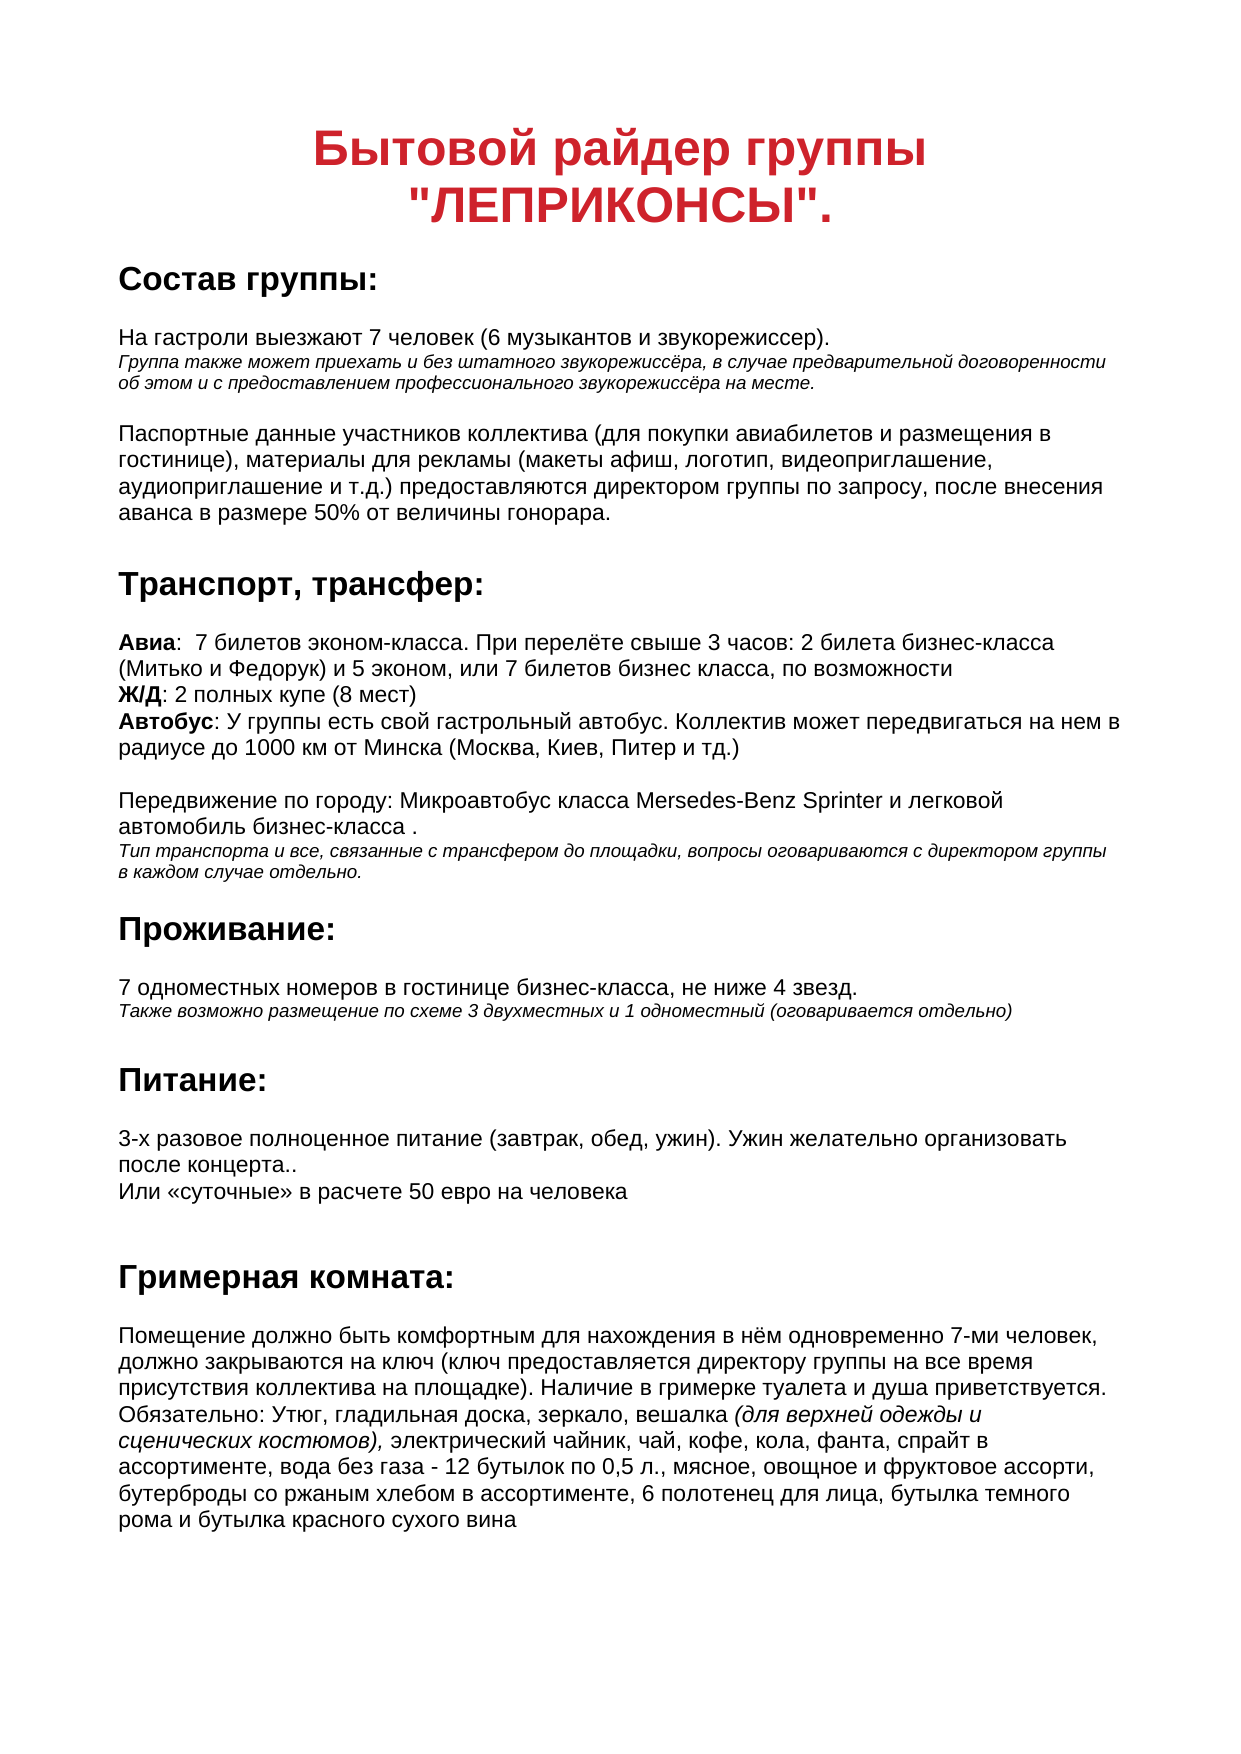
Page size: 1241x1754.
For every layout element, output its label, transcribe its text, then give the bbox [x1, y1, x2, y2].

text 3-х разовое полноценное питание (завтрак, обед, ужин). Ужин желательно организовать после концерта.. [118, 1125, 1122, 1178]
text Или «суточные» в расчете 50 евро на человека [118, 1178, 1122, 1204]
text Питание: [118, 1060, 1122, 1099]
text На гастроли выезжают 7 человек (6 музыкантов и звукорежиссер). [118, 324, 1122, 351]
text Проживание: [118, 909, 1122, 947]
text Транспорт, трансфер: [118, 564, 1122, 602]
text Автобус: У группы есть свой гастрольный автобус. Коллектив может передвигаться на нем в радиусе до 1000 км от Минска (Москва, Киев, Питер и тд.) [118, 708, 1122, 761]
text Авиа: 7 билетов эконом-класса. При перелёте свыше 3 часов: 2 билета бизнес-класса (Митько и Федорук) и 5 эконом, или 7 билетов бизнес класса, по возможности [118, 629, 1122, 681]
text Обязательно: Утюг, гладильная доска, зеркало, вешалка (для верхней одежды и сценических костюмов), электрический чайник, чай, кофе, кола, фанта, спрайт в ассортименте, вода без газа - 12 бутылок по 0,5 л., мясное, овощное и фруктовое ассорти, бутерброды со ржаным хлебом в ассортименте, 6 полотенец для лица, бутылка темного рома и бутылка красного сухого вина [118, 1401, 1122, 1532]
text Бытовой райдер группы "ЛЕПРИКОНСЫ". [118, 118, 1122, 233]
text Гримерная комната: [118, 1257, 1122, 1295]
text Состав группы: [118, 259, 1122, 298]
text Паспортные данные участников коллектива (для покупки авиабилетов и размещения в гостинице), материалы для рекламы (макеты афиш, логотип, видеоприглашение, аудиоприглашение и т.д.) предоставляются директором группы по запросу, после внесения аванса в размере 50% от величины гонорара. [118, 420, 1122, 526]
text Тип транспорта и все, связанные с трансфером до площадки, вопросы оговариваются с директором группы в каждом случае отдельно. [118, 839, 1122, 883]
text 7 одноместных номеров в гостинице бизнес-класса, не ниже 4 звезд. [118, 974, 1122, 1000]
text Помещение должно быть комфортным для нахождения в нём одновременно 7-ми человек, должно закрываются на ключ (ключ предоставляется директору группы на все время присутствия коллектива на площадке). Наличие в гримерке туалета и душа приветствуется. [118, 1322, 1122, 1401]
text Также возможно размещение по схеме 3 двухместных и 1 одноместный (оговаривается отдельно) [118, 1000, 1122, 1022]
text Группа также может приехать и без штатного звукорежиссёра, в случае предварительной договоренности об этом и с предоставлением профессионального звукорежиссёра на месте. [118, 351, 1122, 394]
text Передвижение по городу: Микроавтобус класса Mersedes-Benz Sprinter и легковой автомобиль бизнес-класса . [118, 787, 1122, 839]
text Ж/Д: 2 полных купе (8 мест) [118, 681, 1122, 708]
